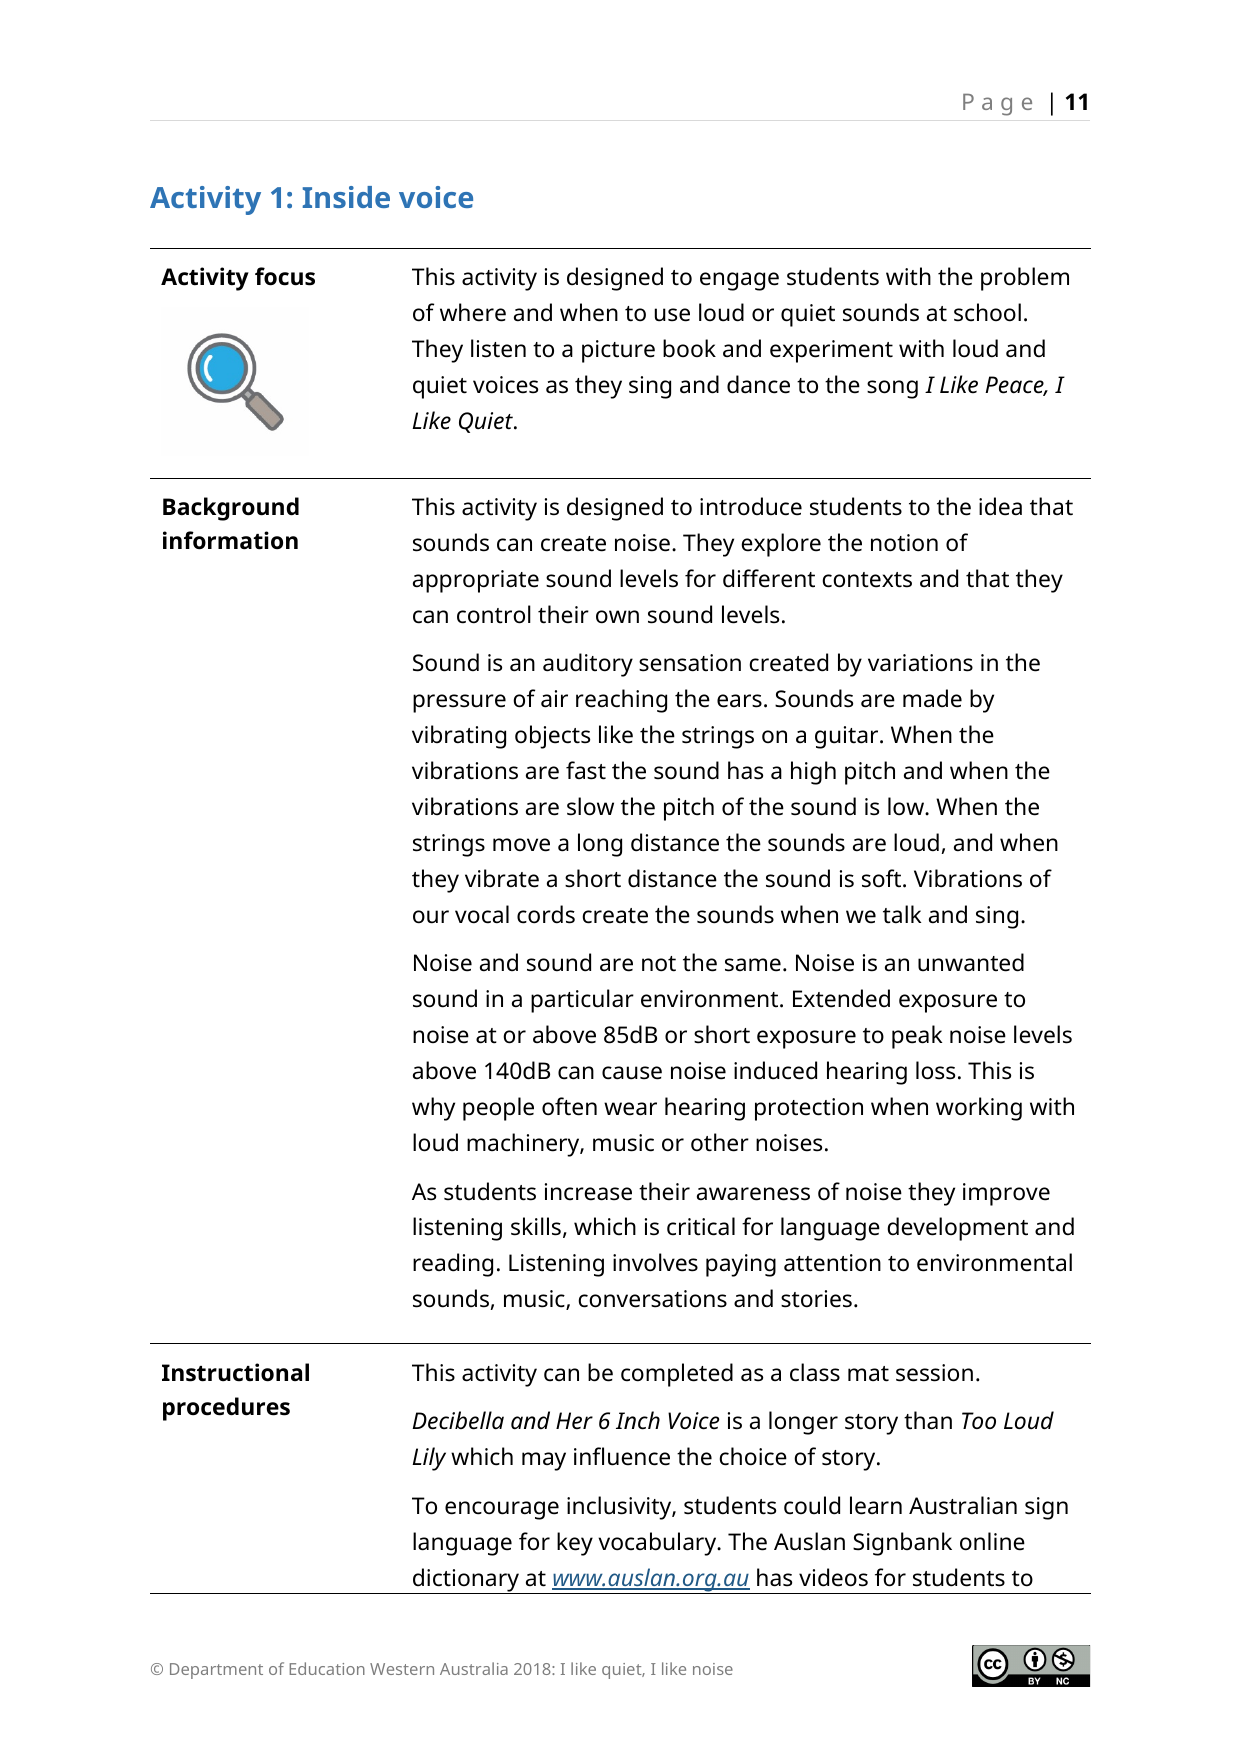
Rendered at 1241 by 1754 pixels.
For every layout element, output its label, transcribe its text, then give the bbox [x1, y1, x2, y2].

subtitle Activity 1: Inside voice [150, 177, 1090, 217]
table_cell Background information [150, 479, 400, 1343]
table_header Activity focus [150, 249, 400, 477]
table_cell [150, 1344, 400, 1593]
table_cell This activity is designed to introduce students to the idea that sounds can create noise. They explore the notion of appropriate sound levels for different contexts and that they can control their own sound levels. Sound is an auditory sensation created by variations in the pressure of air reaching the ears. Sounds are made by vibrating objects like the strings on a guitar. When the vibrations are fast the sound has a high pitch and when the vibrations are slow the pitch of the sound is low. When the strings move a long distance the sounds are loud, and when they vibrate a short distance the sound is soft. Vibrations of our vocal cords create the sounds when we talk and sing. Noise and sound are not the same. Noise is an unwanted sound in a particular environment. Extended exposure to noise at or above 85dB or short exposure to peak noise levels above 140dB can cause noise induced hearing loss. This is why people often wear hearing protection when working with loud machinery, music or other noises. As students increase their awareness of noise they improve listening skills, which is critical for language development and reading. Listening involves paying attention to environmental sounds, music, conversations and stories. [400, 479, 1091, 1343]
picture [972, 1645, 1091, 1687]
picture [161, 307, 309, 456]
table_header This activity is designed to engage students with the problem of where and when to use loud or quiet sounds at school. They listen to a picture book and experiment with loud and quiet voices as they sing and dance to the song I Like Peace, I Like Quiet. [400, 249, 1091, 477]
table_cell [400, 1344, 1091, 1593]
